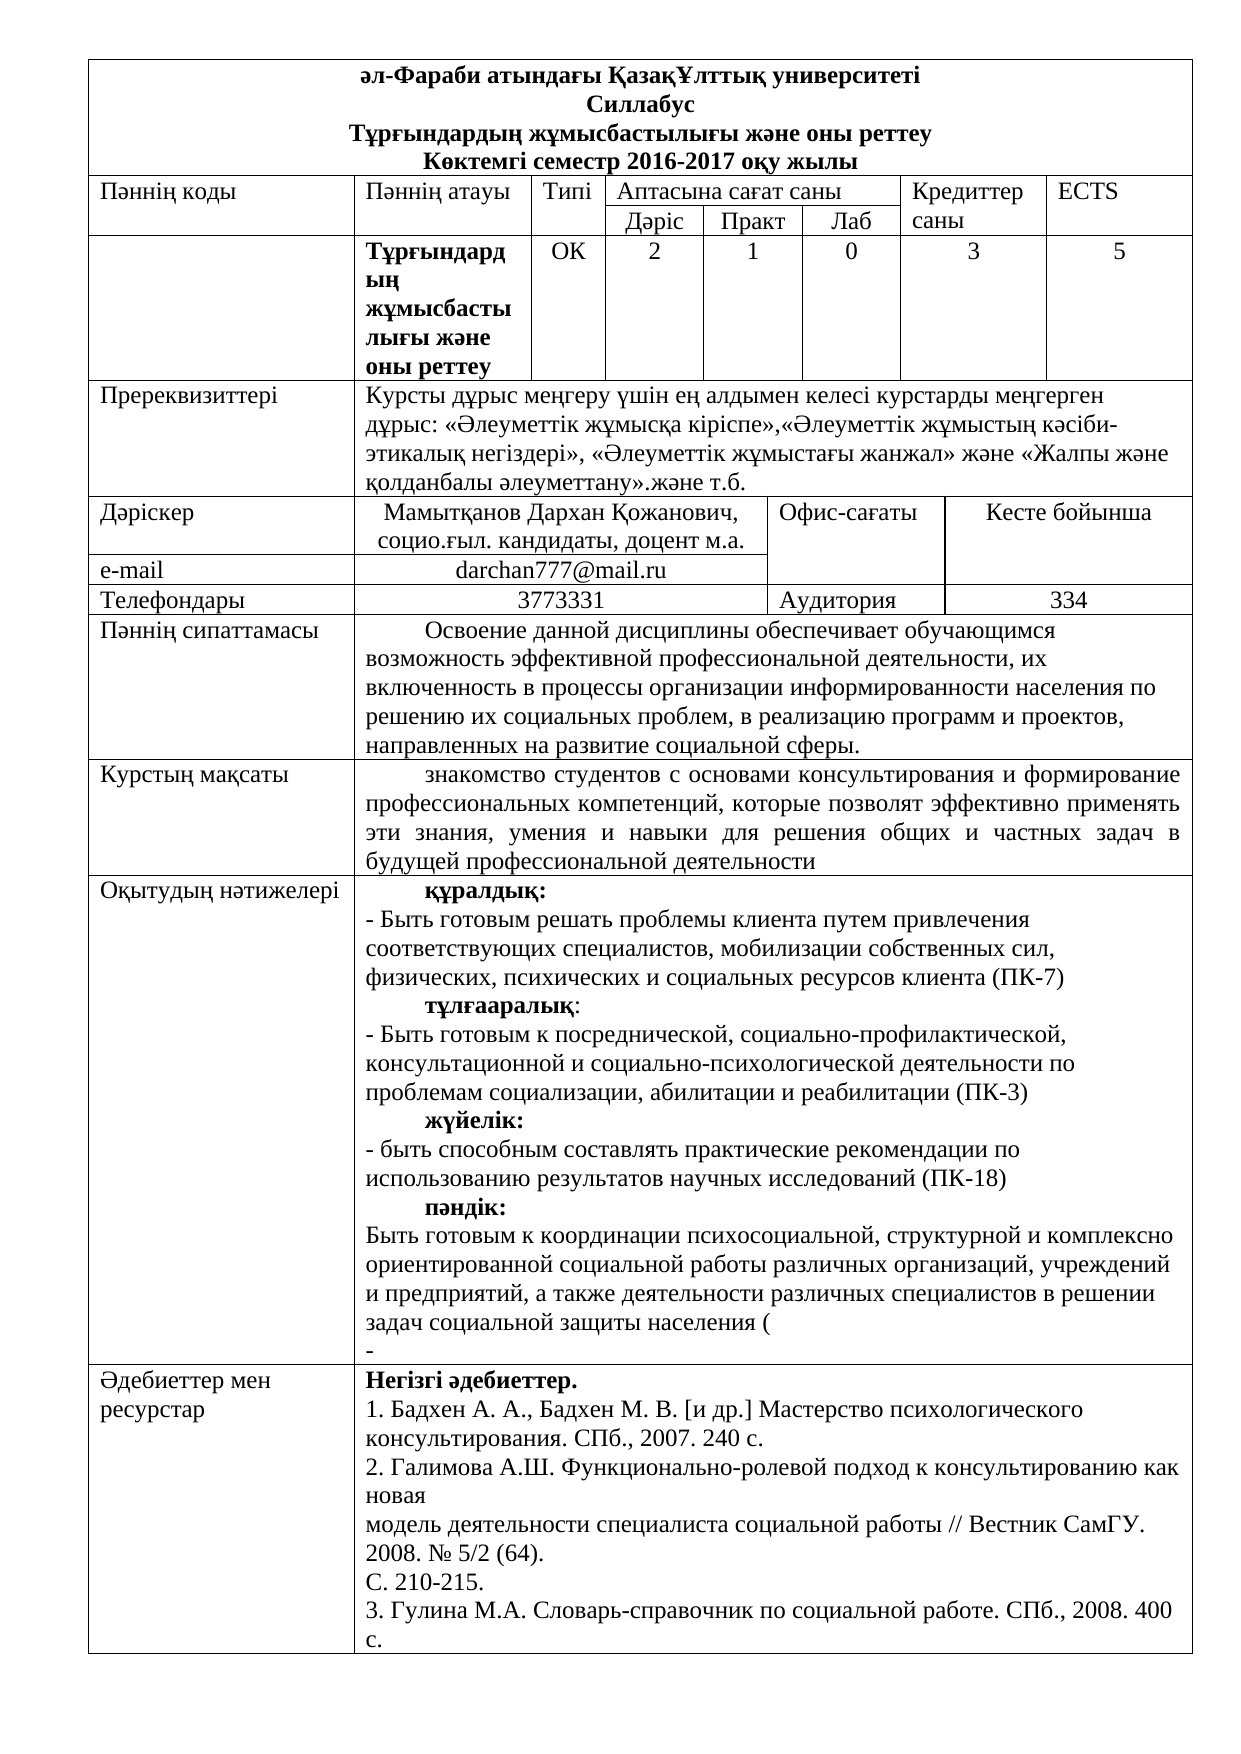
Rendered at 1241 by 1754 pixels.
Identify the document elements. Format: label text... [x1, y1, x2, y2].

table_cell Аптасына сағат саны [606, 176, 900, 205]
table_cell 3 [901, 236, 1046, 379]
table_cell Пәннің сипаттамасы [89, 615, 354, 758]
table_cell Аудитория [768, 585, 944, 614]
table_cell 3773331 [355, 585, 767, 614]
table_cell e-mail [89, 555, 354, 584]
table_cell ОК [532, 236, 605, 379]
table_cell Дәріс [606, 206, 703, 235]
table_cell Пәннің коды [89, 176, 354, 235]
table_cell Практ [704, 206, 802, 235]
table_cell darchan777@mail.ru [355, 555, 767, 584]
table_cell Дәріскер [89, 497, 354, 554]
table_cell Мамытқанов Дархан Қожанович, социо.ғыл. кандидаты, доцент м.а. [355, 497, 767, 554]
table_cell 1 [704, 236, 802, 379]
table_cell Типі [532, 176, 605, 235]
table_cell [89, 1365, 354, 1653]
table_cell Лаб [803, 206, 900, 235]
table_header әл-Фараби атындағы ҚазақҰлттық университеті Силлабус Тұрғындардың жұмысбастылығы және оны реттеу Көктемгі семестр 2016-2017 оқу жылы [89, 60, 1192, 175]
table_cell 5 [1047, 236, 1192, 379]
table_cell Офис-сағаты [768, 497, 944, 584]
table_cell Курсты дұрыс меңгеру үшін ең алдымен келесі курстарды меңгерген дұрыс: «Әлеуметтік жұмысқа кіріспе»,«Әлеуметтік жұмыстың кәсіби-этикалық негіздері», «Әлеуметтік жұмыстағы жанжал» және «Жалпы және қолданбалы әлеуметтану».және т.б. [355, 381, 1192, 496]
table_cell Освоение данной дисциплины обеспечивает обучающимся возможность эффективной профессиональной деятельности, их включенность в процессы организации информированности населения по решению их социальных проблем, в реализацию программ и проектов, направленных на развитие социальной сферы. [355, 615, 1192, 758]
table_cell Пререквизиттері [89, 381, 354, 496]
table_cell знакомство студентов с основами консультирования и формирование профессиональных компетенций, которые позволят эффективно применять эти знания, умения и навыки для решения общих и частных задач в будущей профессиональной деятельности [355, 760, 1192, 874]
table_cell Кесте бойынша [946, 497, 1192, 584]
table_cell Тұрғындардың жұмысбастылығы және оны реттеу [355, 236, 531, 379]
table_cell 334 [946, 585, 1192, 614]
table_cell Пәннің атауы [355, 176, 531, 235]
table_cell 0 [803, 236, 900, 379]
table_cell ECTS [1047, 176, 1192, 235]
table_cell Кредиттер саны [901, 176, 1046, 235]
table_cell Телефондары [89, 585, 354, 614]
table_cell [89, 236, 354, 379]
table_cell 2 [606, 236, 703, 379]
table_cell Курстың мақсаты [89, 760, 354, 874]
table_cell құралдық: - Быть готовым решать проблемы клиента путем привлечения соответствующих специалистов, мобилизации собственных сил, физических, психических и социальных ресурсов клиента (ПК-7) тұлғааралық: - Быть готовым к посреднической, социально-профилактической, консультационной и социально-психологической деятельности по проблемам социализации, абилитации и реабилитации (ПК-3) жүйелік: - быть способным составлять практические рекомендации по использованию результатов научных исследований (ПК-18) пәндік: Быть готовым к координации психосоциальной, структурной и комплексно ориентированной социальной работы различных организаций, учреждений и предприятий, а также деятельности различных специалистов в решении задач социальной защиты населения ( [355, 876, 1192, 1364]
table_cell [355, 1365, 1192, 1653]
table_cell Оқытудың нәтижелері [89, 876, 354, 1364]
